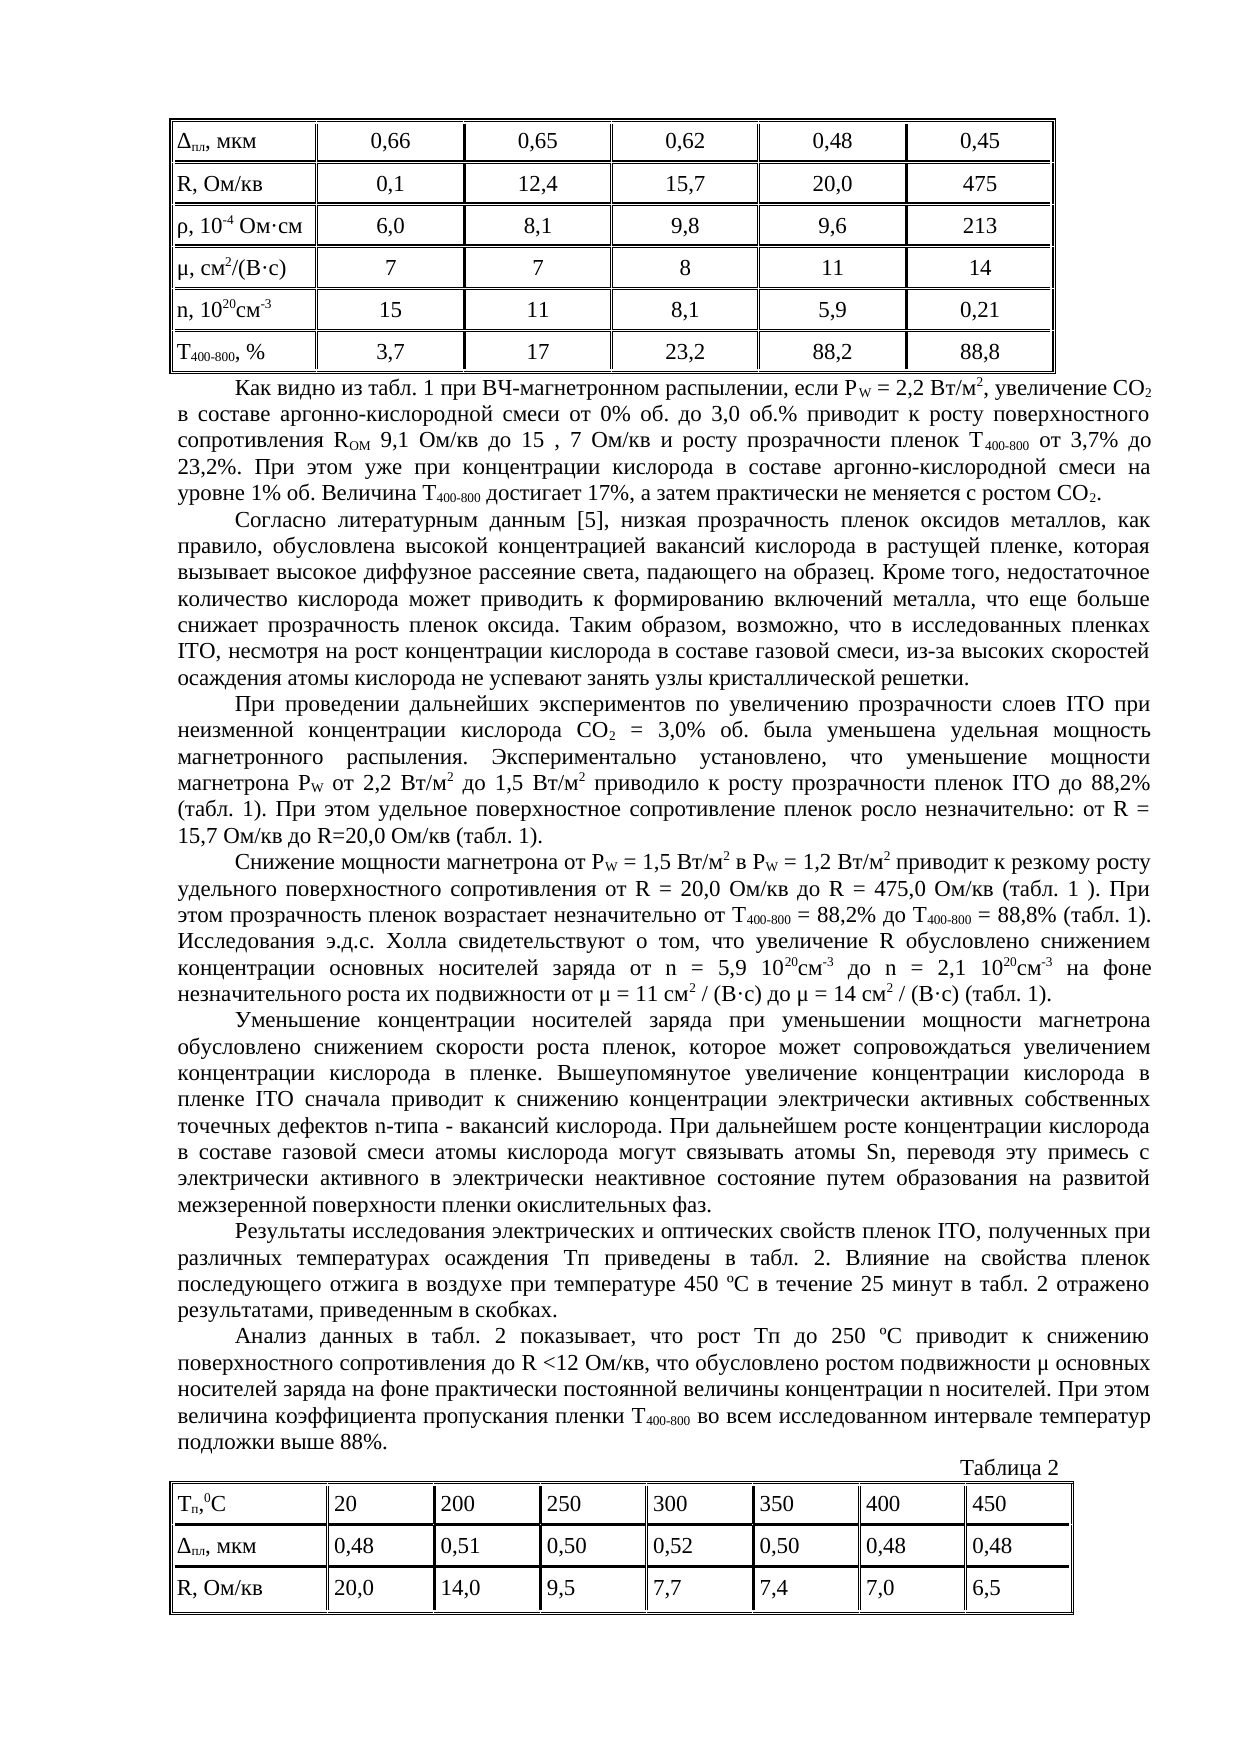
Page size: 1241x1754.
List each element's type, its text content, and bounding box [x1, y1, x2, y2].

table_cell 15,7 [613, 164, 757, 202]
table_cell R, Ом/кв [173, 160, 315, 202]
table_cell 475 [908, 160, 1053, 202]
table_cell 88,2 [759, 332, 906, 371]
table_cell 23,2 [611, 332, 759, 371]
table_cell 20,0 [760, 164, 905, 202]
table_cell 0,65 [464, 122, 611, 160]
table_cell 11 [760, 248, 905, 286]
table_cell T400-800, % [173, 329, 317, 371]
table_cell 8,1 [466, 206, 610, 244]
table_cell 0,45 [906, 122, 1052, 160]
table_cell 0,48 [861, 1526, 964, 1565]
table_cell 6,0 [318, 206, 463, 244]
text Снижение мощности магнетрона от PW = 1,5 Вт/м2 в PW = 1,2 Вт/м2 приводит к резкому росту удельного поверхностного сопротивления от R = 20,0 Ом/кв до R = 475,0 Ом/кв (табл. 1 ). При этом прозрачность пленок возрастает незначительно от T400-800 = 88,2% до T400-800 = 88,8% (табл. 1). Исследования э.д.с. Холла свидетельствуют о том, что увеличение R обусловлено снижением концентрации основных носителей заряда от n = 5,9 1020см-3 до n = 2,1 1020см-3 на фоне незначительного роста их подвижности от μ = 11 см2 / (В·с) до μ = 14 см2 / (В·с) (табл. 1). [177, 848, 1152, 1006]
table_cell 11 [466, 290, 610, 328]
table_header 20 [328, 1482, 434, 1523]
table_cell 3,7 [317, 332, 464, 371]
table_cell 8,1 [613, 290, 757, 328]
table_cell 0,52 [648, 1526, 752, 1565]
table_cell 7 [318, 248, 463, 286]
table_header 400 [860, 1484, 966, 1523]
table_cell 0,48 [967, 1523, 1072, 1565]
table_cell 8 [613, 248, 757, 286]
table_cell 0,50 [755, 1526, 858, 1565]
table_cell 6,5 (12,1) [966, 1565, 1071, 1612]
table_cell 0,1 [318, 164, 463, 202]
table_cell 14 [908, 244, 1053, 286]
table_cell R, Ом/кв [173, 1565, 328, 1612]
table_cell 213 [908, 202, 1053, 244]
table_cell Δпл, мкм [173, 122, 317, 160]
text Как видно из табл. 1 при ВЧ-магнетронном распылении, если PW = 2,2 Вт/м2, увеличение СО2 в составе аргонно-кислородной смеси от 0% об. до 3,0 об.% приводит к росту поверхностного сопротивления RОМ 9,1 Ом/кв до 15 , 7 Ом/кв и росту прозрачности пленок T400-800 от 3,7% до 23,2%. При этом уже при концентрации кислорода в составе аргонно-кислородной смеси на уровне 1% об. Величина T400-800 достигает 17%, а затем практически не меняется с ростом СО2. [177, 374, 1152, 506]
table_cell μ, см2/(В·с) [173, 244, 315, 286]
table_cell n, 1020см-3 [173, 286, 315, 328]
table_cell 9,5 (32,2) [540, 1568, 647, 1612]
table_cell 0,21 [908, 286, 1053, 328]
table_cell 0,62 [611, 122, 759, 160]
table_cell 0,48 [759, 122, 906, 160]
table_cell ρ, 10-4 Ом·см [173, 202, 315, 244]
table_header 450 [966, 1484, 1071, 1523]
text Результаты исследования электрических и оптических свойств пленок ITO, полученных при различных температурах осаждения Тп приведены в табл. 2. Влияние на свойства пленок последующего отжига в воздухе при температуре 450 ºС в течение 25 минут в табл. 2 отражено результатами, приведенным в скобках. [177, 1217, 1152, 1323]
table_cell 0,51 [436, 1526, 539, 1565]
table_cell 0,48 [329, 1526, 433, 1565]
table_cell 0,66 [317, 120, 464, 160]
table_cell 7,7 (26,1) [647, 1568, 753, 1612]
table_cell 14,0 (42,0) [434, 1568, 540, 1612]
table_header 300 [647, 1482, 753, 1523]
table_cell 7 [466, 248, 610, 286]
text Уменьшение концентрации носителей заряда при уменьшении мощности магнетрона обусловлено снижением скорости роста пленок, которое может сопровождаться увеличением концентрации кислорода в пленке. Вышеупомянутое увеличение концентрации кислорода в пленке ITO сначала приводит к снижению концентрации электрически активных собственных точечных дефектов n-типа - вакансий кислорода. При дальнейшем росте концентрации кислорода в составе газовой смеси атомы кислорода могут связывать атомы Sn, переводя эту примесь с электрически активного в электрически неактивное состояние путем образования на развитой межзеренной поверхности пленки окислительных фаз. [177, 1006, 1152, 1217]
table_cell 7,0 (20,8) [860, 1568, 966, 1612]
table_header Тп,0С [173, 1484, 328, 1523]
table_header 350 [753, 1484, 859, 1523]
table_header 250 [540, 1484, 647, 1523]
table_cell 0,50 [542, 1526, 645, 1565]
table_cell 20,0 (48,1) [328, 1568, 434, 1612]
table_cell 5,9 [760, 290, 905, 328]
table_header 200 [434, 1484, 540, 1523]
table_cell Δпл, мкм [171, 1523, 326, 1565]
text Анализ данных в табл. 2 показывает, что рост Тп до 250 ºС приводит к снижению поверхностного сопротивления до R <12 Ом/кв, что обусловлено ростом подвижности μ основных носителей заряда на фоне практически постоянной величины концентрации n носителей. При этом величина коэффициента пропускания пленки T400-800 во всем исследованном интервале температур подложки выше 88%. [177, 1323, 1152, 1454]
table_cell 15 [318, 290, 463, 328]
text Согласно литературным данным [5], низкая прозрачность пленок оксидов металлов, как правило, обусловлена высокой концентрацией вакансий кислорода в растущей пленке, которая вызывает высокое диффузное рассеяние света, падающего на образец. Кроме того, недостаточное количество кислорода может приводить к формированию включений металла, что еще больше снижает прозрачность пленок оксида. Таким образом, возможно, что в исследованных пленках ITO, несмотря на рост концентрации кислорода в составе газовой смеси, из-за высоких скоростей осаждения атомы кислорода не успевают занять узлы кристаллической решетки. [177, 506, 1152, 690]
table_cell 17 [464, 332, 611, 371]
text Таблица 2 [177, 1454, 1152, 1481]
text При проведении дальнейших экспериментов по увеличению прозрачности слоев ITO при неизменной концентрации кислорода СО2 = 3,0% об. была уменьшена удельная мощность магнетронного распыления. Экспериментально установлено, что уменьшение мощности магнетрона PW от 2,2 Вт/м2 до 1,5 Вт/м2 приводило к росту прозрачности пленок ITO до 88,2% (табл. 1). При этом удельное поверхностное сопротивление пленок росло незначительно: от R = 15,7 Ом/кв до R=20,0 Ом/кв (табл. 1). [177, 690, 1152, 848]
table_cell 88,8 [906, 329, 1053, 371]
table_cell 9,6 [760, 206, 905, 244]
table_cell 7,4 (20,8) [753, 1568, 859, 1612]
table_cell 9,8 [613, 206, 757, 244]
table_cell 12,4 [466, 164, 610, 202]
